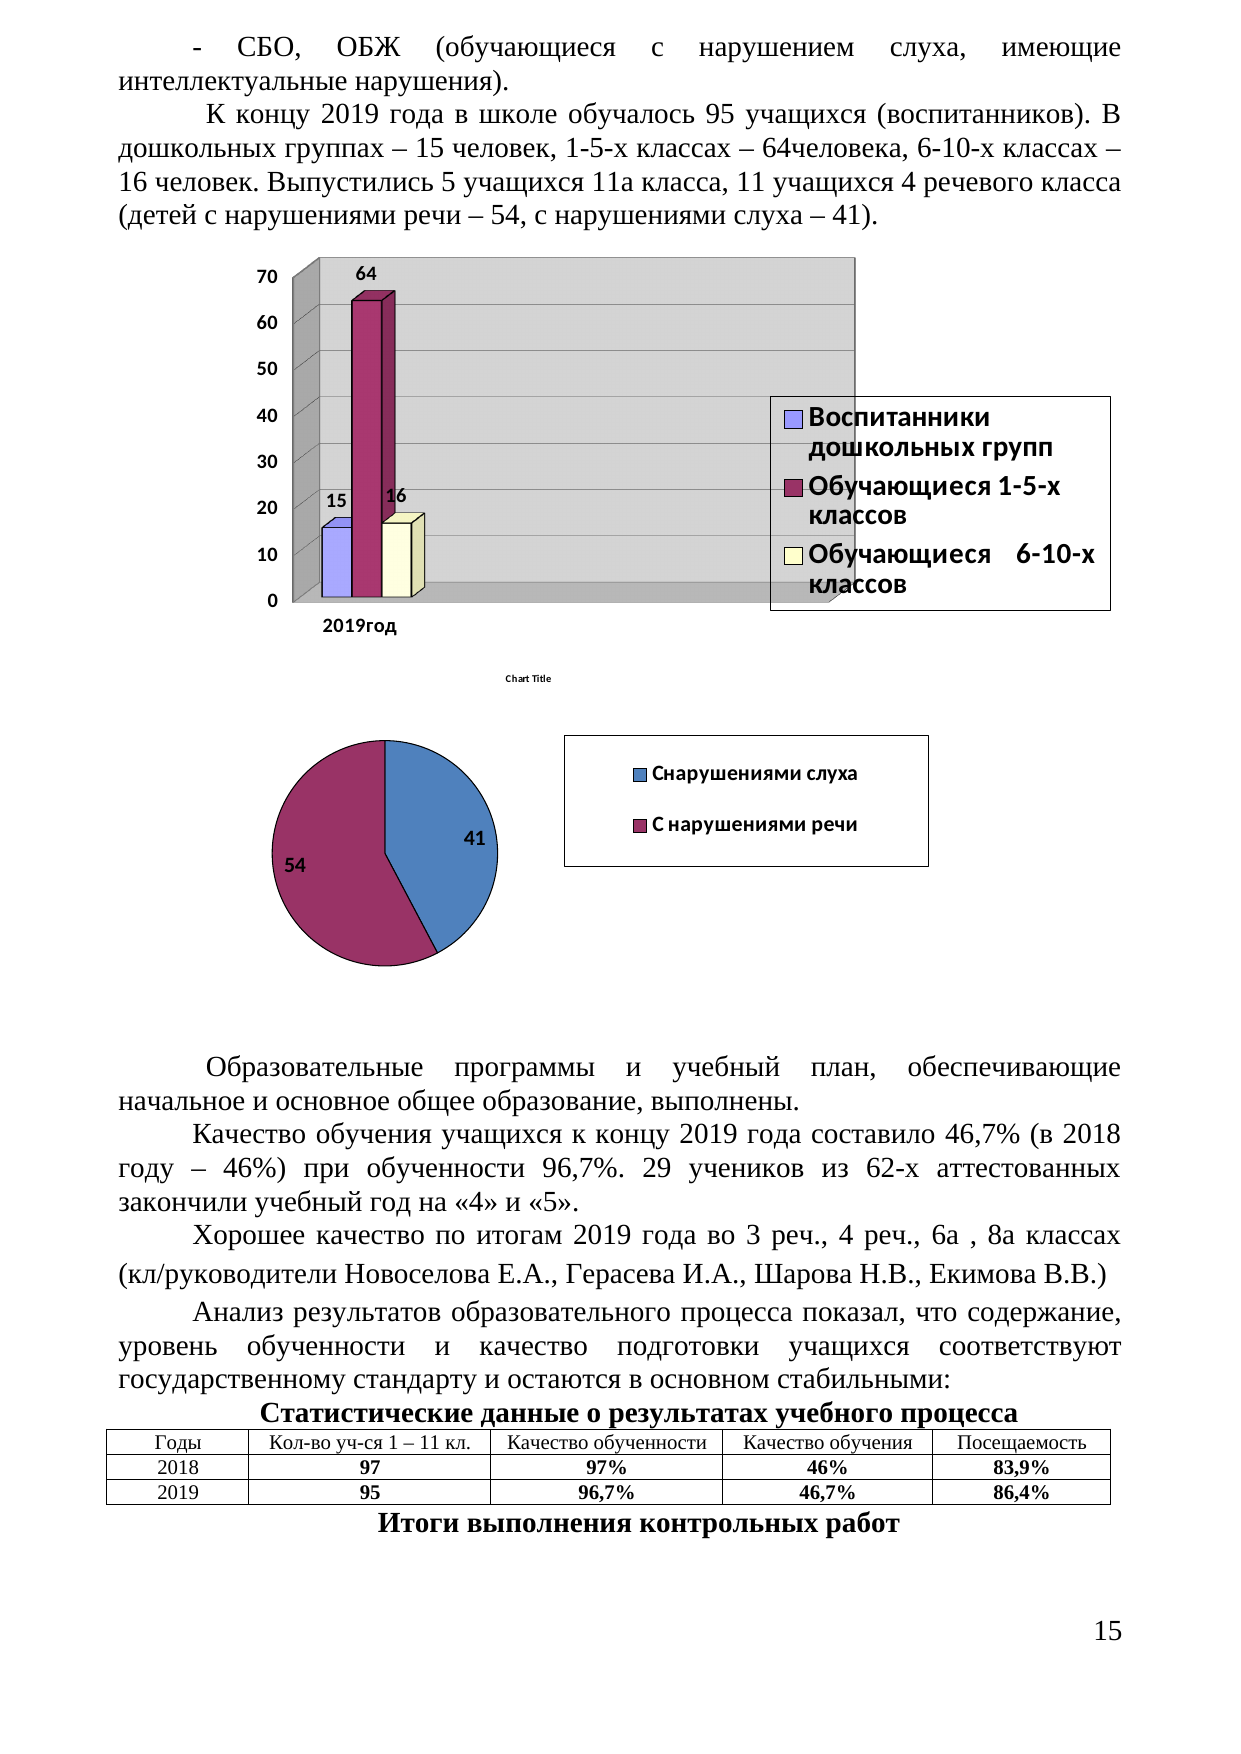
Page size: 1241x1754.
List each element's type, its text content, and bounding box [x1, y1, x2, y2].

text Анализ результатов образовательного процесса показал, что содержание, уровень обученности и качество подготовки учащихся соответствуют государственному стандарту и остаются в основном стабильными: [118, 1294, 1122, 1395]
text Образовательные программы и учебный план, обеспечивающие начальное и основное общее образование, выполнены. [118, 1049, 1122, 1117]
table_cell 83,9% [933, 1455, 1110, 1479]
table_cell 2019 [107, 1480, 248, 1504]
table_cell 97% [491, 1455, 722, 1479]
table_header Кол-во уч-ся 1 – 11 кл. [249, 1430, 490, 1454]
table_cell 86,4% [933, 1480, 1110, 1504]
text Качество обучения учащихся к концу 2019 года составило 46,7% (в 2018 году – 46%) при обученности 96,7%. 29 учеников из 62-х аттестованных закончили учебный год на «4» и «5». [118, 1117, 1122, 1217]
table_cell 97 [249, 1455, 490, 1479]
text - СБО, ОБЖ (обучающиеся с нарушением слуха, имеющие интеллектуальные нарушения). [118, 29, 1122, 97]
table_cell 95 [249, 1480, 490, 1504]
table_cell 96,7% [491, 1480, 722, 1504]
subtitle Итоги выполнения контрольных работ [156, 1505, 1122, 1538]
table_cell 46% [723, 1455, 932, 1479]
table_cell 46,7% [723, 1480, 932, 1504]
text Хорошее качество по итогам 2019 года во 3 реч., 4 реч., 6а , 8а классах (кл/руководители Новоселова Е.А., Герасева И.А., Шарова Н.В., Екимова В.В.) [118, 1217, 1122, 1289]
table_header Качество обучения [723, 1430, 932, 1454]
table_header Качество обученности [491, 1430, 722, 1454]
text К концу 2019 года в школе обучалось 95 учащихся (воспитанников). В дошкольных группах – 15 человек, 1-5-х классах – 64человека, 6-10-х классах – 16 человек. Выпустились 5 учащихся 11а класса, 11 учащихся 4 речевого класса (детей с нарушениями речи – 54, с нарушениями слуха – 41). [118, 97, 1122, 231]
table_cell 2018 [107, 1455, 248, 1479]
subtitle Статистические данные о результатах учебного процесса [156, 1395, 1122, 1428]
table_header Посещаемость [933, 1430, 1110, 1454]
table_header Годы [107, 1430, 248, 1454]
